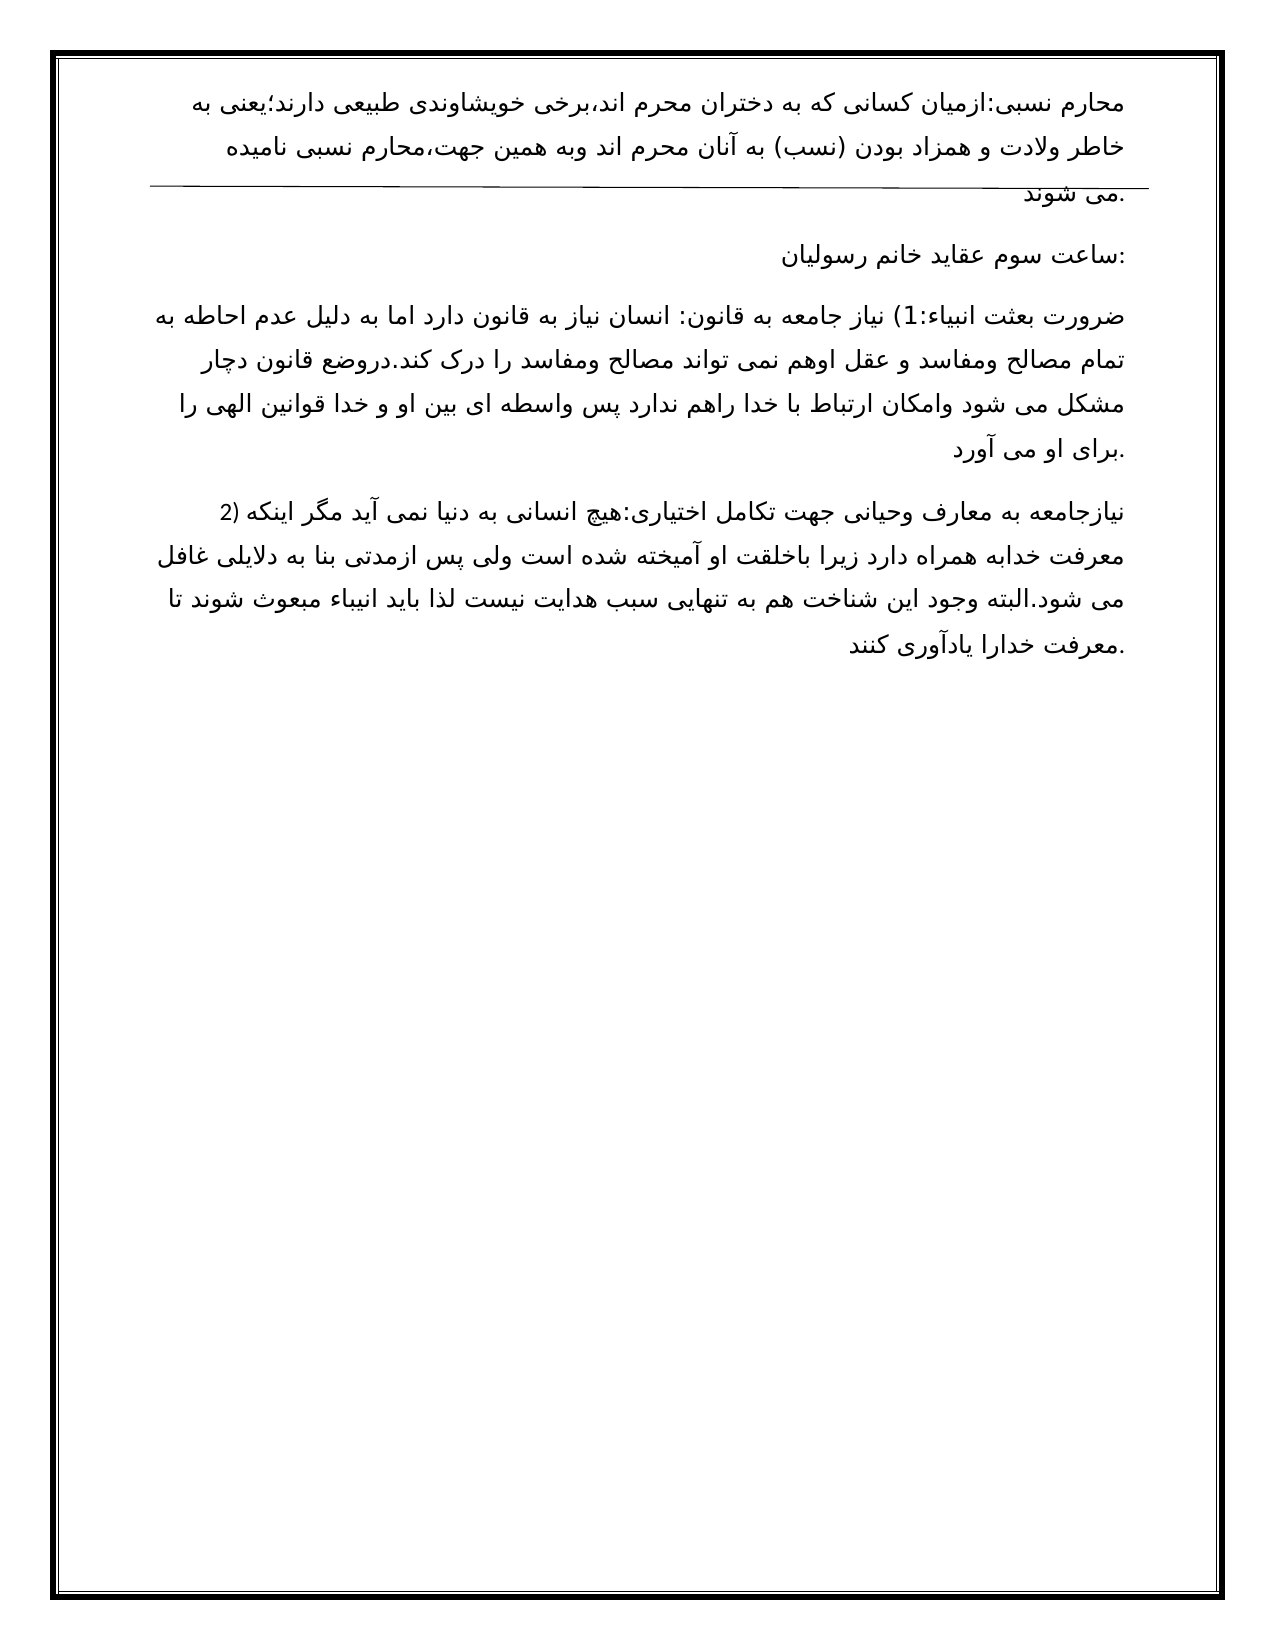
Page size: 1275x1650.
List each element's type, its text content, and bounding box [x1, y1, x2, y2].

text ضرورت بعثت انبیاء:1) نیاز جامعه به قانون: انسان نیاز به قانون دارد اما به دلیل عدم احاطه به تمام مصالح ومفاسد و عقل اوهم نمی تواند مصالح ومفاسد را درک کند.دروضع قانون دچار مشکل می شود وامکان ارتباط با خدا راهم ندارد پس واسطه ای بین او و خدا قوانین الهی را برای او می آورد. [150, 302, 1125, 464]
text ساعت سوم عقاید خانم رسولیان: [150, 239, 1125, 270]
text محارم نسبی:ازمیان کسانی که به دختران محرم اند،برخی خویشاوندی طبیعی دارند؛یعنی به خاطر ولادت و همزاد بودن (نسب) به آنان محرم اند وبه همین جهت،محارم نسبی نامیده می شوند. [150, 89, 1125, 188]
text 2) نیازجامعه به معارف وحیانی جهت تکامل اختیاری:هیچ انسانی به دنیا نمی آید مگر اینکه معرفت خدابه همراه دارد زیرا باخلقت او آمیخته شده است ولی پس ازمدتی بنا به دلایلی غافل می شود.البته وجود این شناخت هم به تنهایی سبب هدایت نیست لذا باید انیباء مبعوث شوند تا معرفت خدارا یادآوری کنند. [150, 496, 1125, 659]
text محارم نسبی:ازمیان کسانی که به دختران محرم اند،برخی خویشاوندی طبیعی دارند؛یعنی به خاطر ولادت و همزاد بودن (نسب) به آنان محرم اند وبه همین جهت،محارم نسبی نامیده می شوند. [150, 187, 1125, 207]
